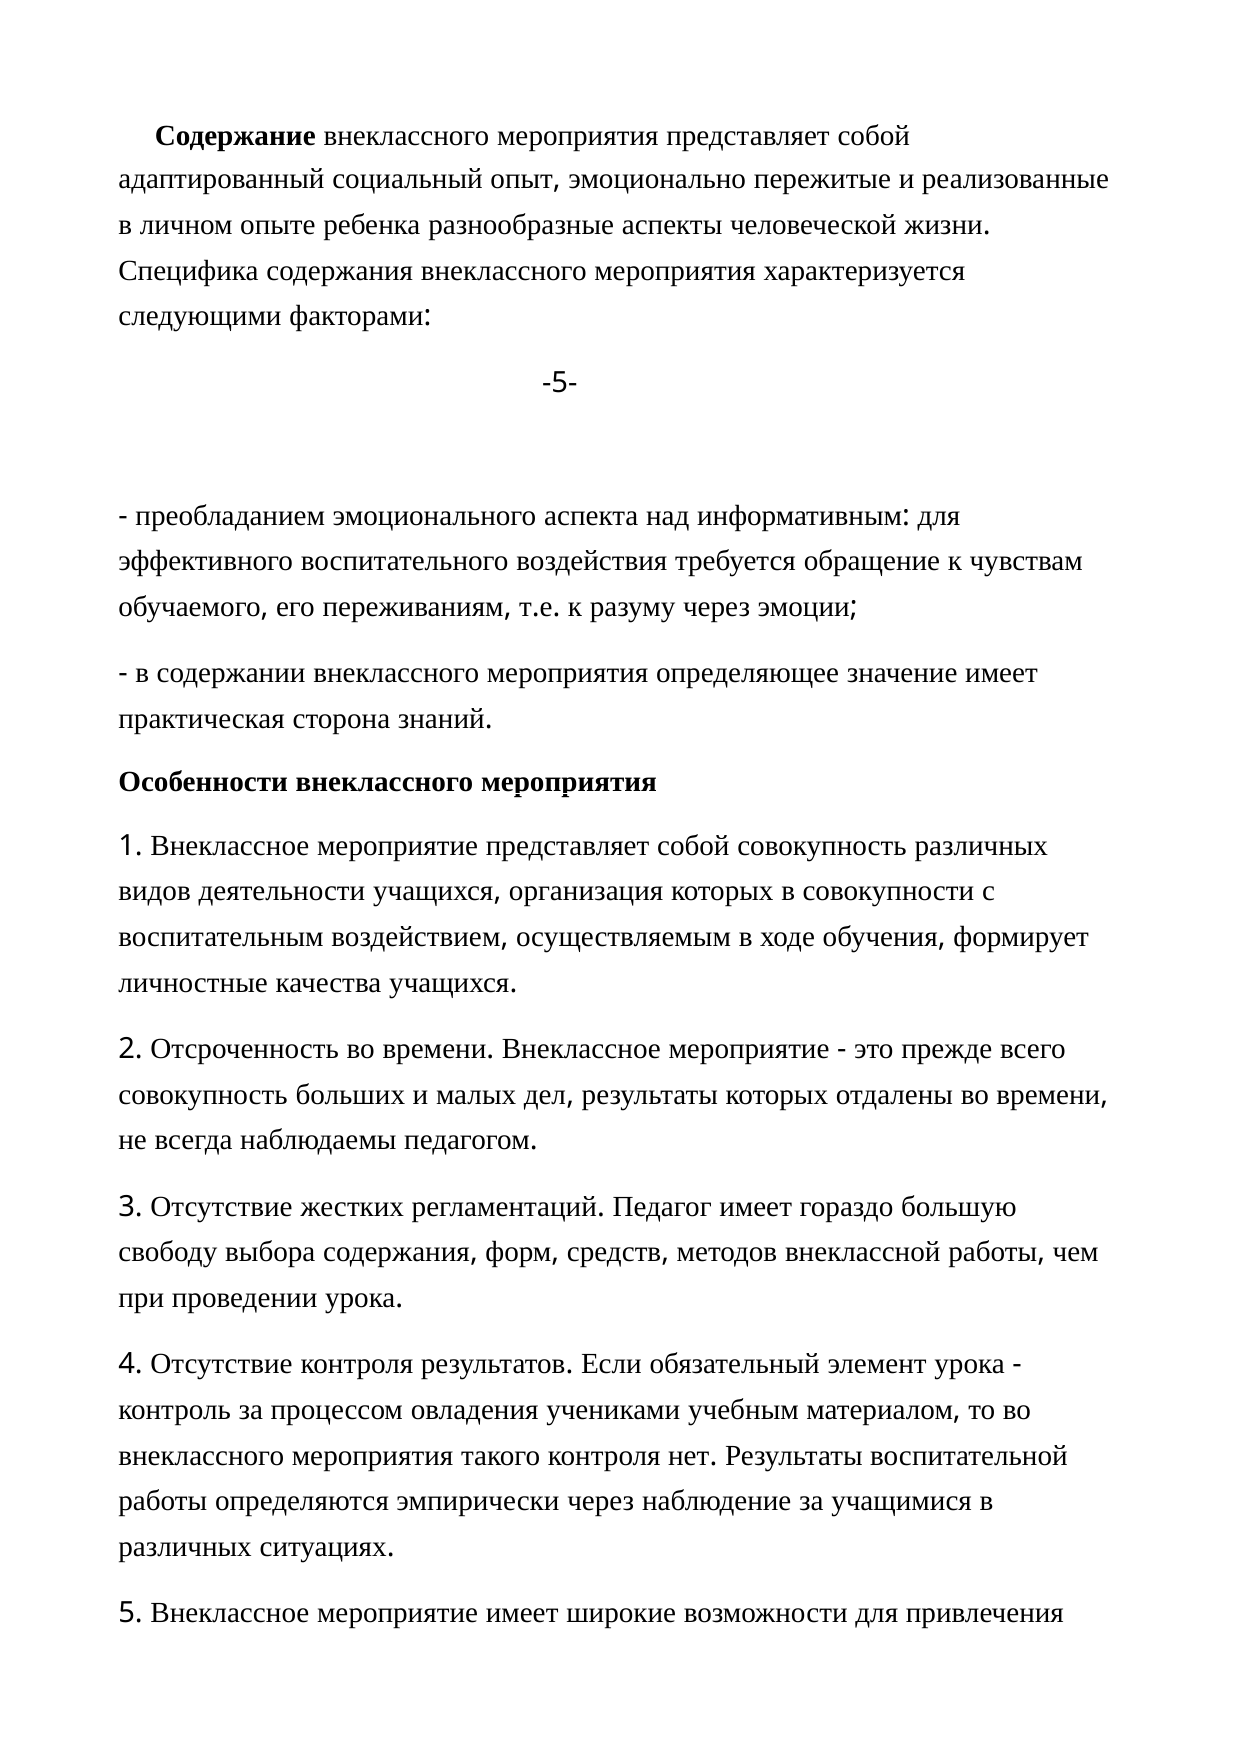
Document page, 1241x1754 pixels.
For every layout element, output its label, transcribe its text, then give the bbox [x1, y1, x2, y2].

text - преобладанием эмоционального аспекта над информативным: для эффективного воспитательного воздействия требуется обращение к чувствам обучаемого, его переживаниям, т.е. к разуму через эмоции; [118, 494, 1122, 625]
text - в содержании внеклассного мероприятия определяющее значение имеет практическая сторона знаний. [118, 652, 1122, 737]
text Содержание внеклассного мероприятия представляет собой адаптированный социальный опыт, эмоционально пережитые и реализованные в личном опыте ребенка разнообразные аспекты человеческой жизни. Специфика содержания внеклассного мероприятия характеризуется следующими факторами: [118, 118, 1122, 334]
text -5- [118, 361, 1122, 401]
text Особенности внеклассного мероприятия [118, 764, 1122, 797]
text 4. Отсутствие контроля результатов. Если обязательный элемент урока - контроль за процессом овладения учениками учебным материалом, то во внеклассного мероприятия такого контроля нет. Результаты воспитательной работы определяются эмпирически через наблюдение за учащимися в различных ситуациях. [118, 1343, 1122, 1565]
text 3. Отсутствие жестких регламентаций. Педагог имеет гораздо большую свободу выбора содержания, форм, средств, методов внеклассной работы, чем при проведении урока. [118, 1185, 1122, 1316]
text 2. Отсроченность во времени. Внеклассное мероприятие - это прежде всего совокупность больших и малых дел, результаты которых отдалены во времени, не всегда наблюдаемы педагогом. [118, 1027, 1122, 1158]
text 1. Внеклассное мероприятие представляет собой совокупность различных видов деятельности учащихся, организация которых в совокупности с воспитательным воздействием, осуществляемым в ходе обучения, формирует личностные качества учащихся. [118, 824, 1122, 1001]
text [118, 1592, 1122, 1631]
